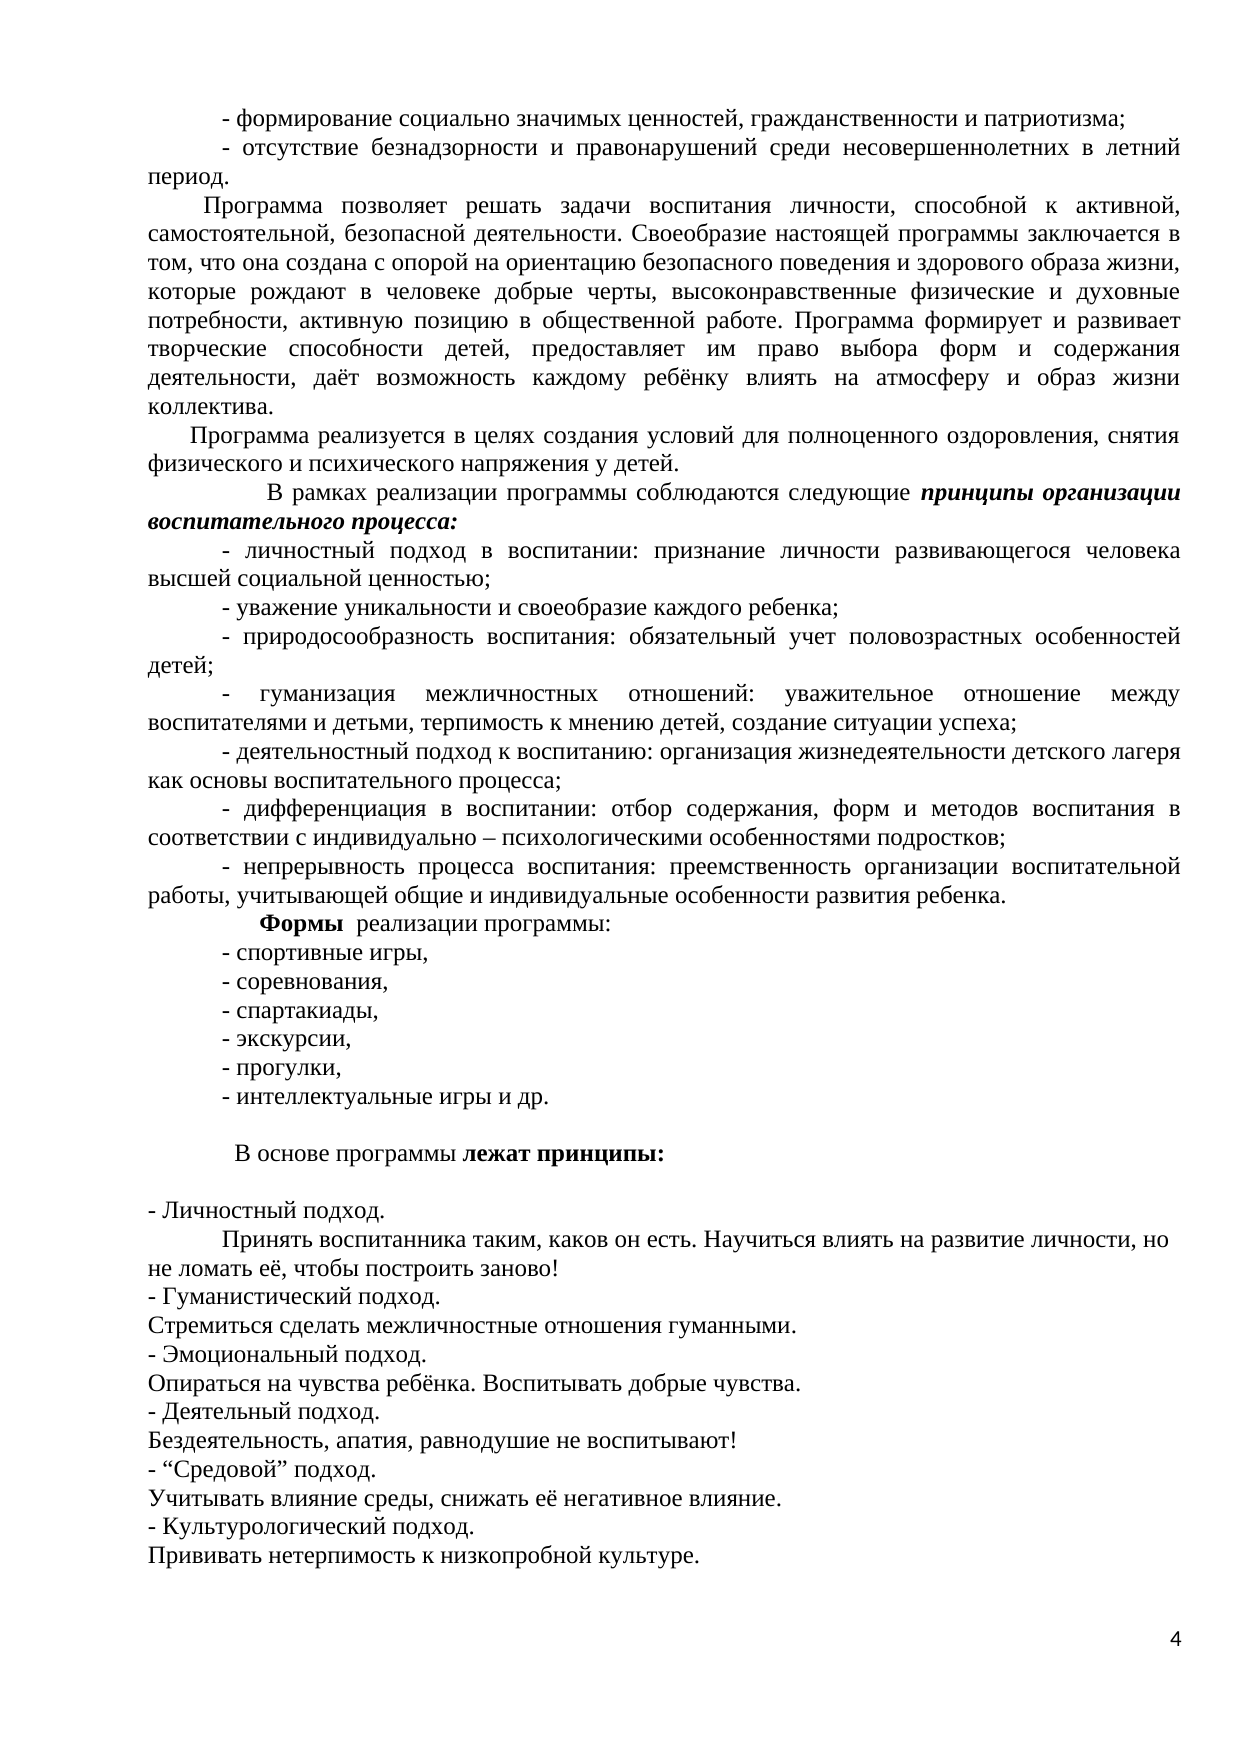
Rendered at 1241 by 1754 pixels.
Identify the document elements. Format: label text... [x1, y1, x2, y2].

text В основе программы лежат принципы: [148, 1138, 1181, 1166]
text - природосообразность воспитания: обязательный учет половозрастных особенностей детей; [148, 621, 1181, 678]
text - Личностный подход. [148, 1166, 1181, 1224]
text Принять воспитанника таким, каков он есть. Научиться влиять на развитие личности, но не ломать её, чтобы построить заново! - Гуманистический подход. Стремиться сделать межличностные отношения гуманными. - Эмоциональный подход. Опираться на чувства ребёнка. Воспитывать добрые чувства. - Деятельный подход. Бездеятельность, апатия, равнодушие не воспитывают! - “Средовой” подход. Учитывать влияние среды, снижать её негативное влияние. - Культурологический подход. Прививать нетерпимость к низкопробной культуре. [148, 1224, 1181, 1569]
text - интеллектуальные игры и др. [148, 1081, 1181, 1110]
text - спартакиады, [148, 995, 1181, 1023]
text В рамках реализации программы соблюдаются следующие принципы организации воспитательного процесса: [148, 477, 1181, 535]
text - прогулки, [148, 1052, 1181, 1081]
text - отсутствие безнадзорности и правонарушений среди несовершеннолетних в летний период. Программа позволяет решать задачи воспитания личности, способной к активной, самостоятельной, безопасной деятельности. Своеобразие настоящей программы заключается в том, что она создана с опорой на ориентацию безопасного поведения и здорового образа жизни, которые рождают в человеке добрые черты, высоконравственные физические и духовные потребности, активную позицию в общественной работе. Программа формирует и развивает творческие способности детей, предоставляет им право выбора форм и содержания деятельности, даёт возможность каждому ребёнку влиять на атмосферу и образ жизни коллектива. Программа реализуется в целях создания условий для полноценного оздоровления, снятия физического и психического напряжения у детей. [148, 132, 1181, 477]
text - спортивные игры, [148, 937, 1181, 966]
text - деятельностный подход к воспитанию: организация жизнедеятельности детского лагеря как основы воспитательного процесса; [148, 736, 1181, 793]
text - соревнования, [148, 966, 1181, 995]
text - уважение уникальности и своеобразие каждого ребенка; [148, 592, 1181, 621]
text Формы реализации программы: [148, 908, 1181, 937]
text - формирование социально значимых ценностей, гражданственности и патриотизма; [148, 103, 1181, 132]
text - личностный подход в воспитании: признание личности развивающегося человека высшей социальной ценностью; [148, 535, 1181, 592]
text - непрерывность процесса воспитания: преемственность организации воспитательной работы, учитывающей общие и индивидуальные особенности развития ребенка. [148, 851, 1181, 908]
text - дифференциация в воспитании: отбор содержания, форм и методов воспитания в соответствии с индивидуально – психологическими особенностями подростков; [148, 793, 1181, 851]
text - гуманизация межличностных отношений: уважительное отношение между воспитателями и детьми, терпимость к мнению детей, создание ситуации успеха; [148, 678, 1181, 736]
text - экскурсии, [148, 1023, 1181, 1052]
